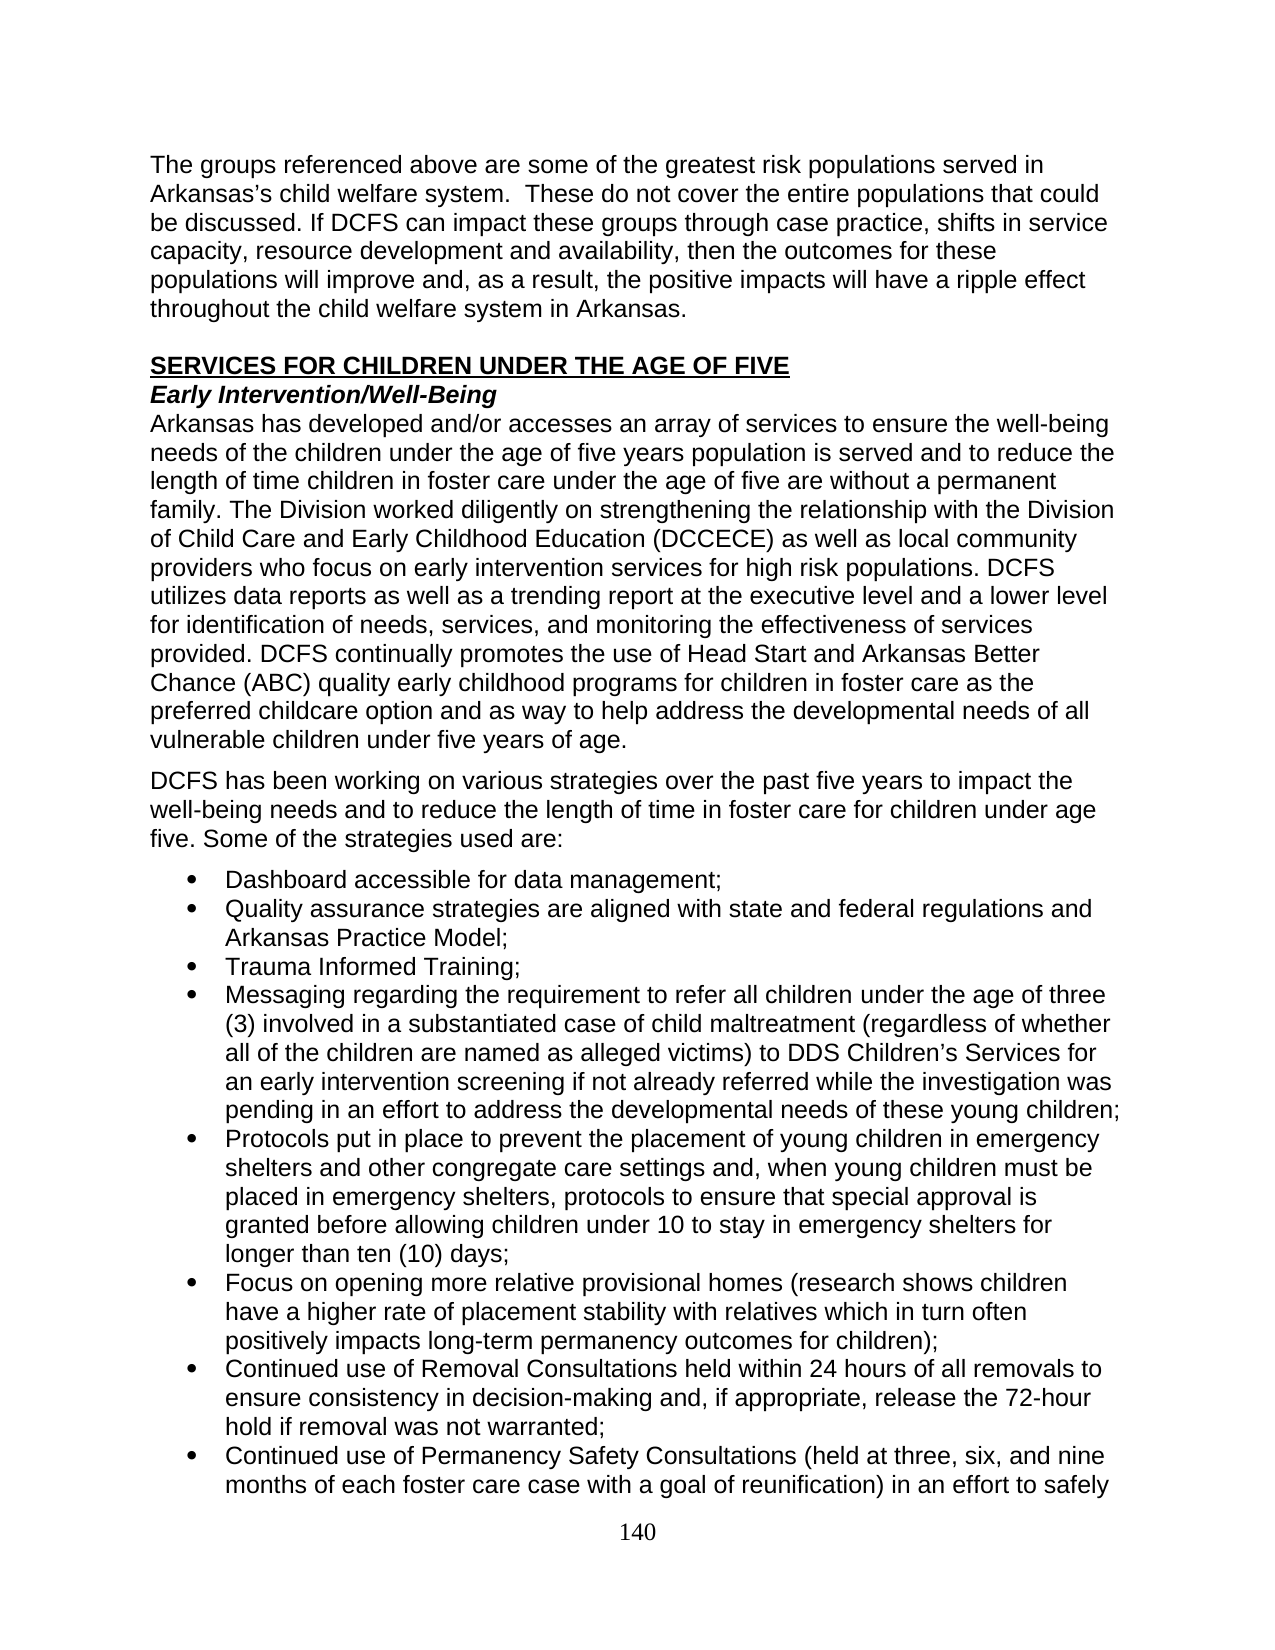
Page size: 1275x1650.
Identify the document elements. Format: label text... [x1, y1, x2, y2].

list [187, 1441, 1125, 1498]
list Focus on opening more relative provisional homes (research shows children have a higher rate of placement stability with relatives which in turn often positively impacts long-term permanency outcomes for children); [187, 1268, 1125, 1354]
text DCFS has been working on various strategies over the past five years to impact the well-being needs and to reduce the length of time in foster care for children under age five. Some of the strategies used are: [150, 766, 1125, 852]
list Messaging regarding the requirement to refer all children under the age of three (3) involved in a substantiated case of child maltreatment (regardless of whether all of the children are named as alleged victims) to DDS Children’s Services for an early intervention screening if not already referred while the investigation was pending in an effort to address the developmental needs of these young children; [187, 980, 1125, 1124]
subtitle SERVICES FOR CHILDREN UNDER THE AGE OF FIVE [150, 351, 1125, 380]
text The groups referenced above are some of the greatest risk populations served in Arkansas’s child welfare system. These do not cover the entire populations that could be discussed. If DCFS can impact these groups through case practice, shifts in service capacity, resource development and availability, then the outcomes for these populations will improve and, as a result, the positive impacts will have a ripple effect throughout the child welfare system in Arkansas. [150, 150, 1125, 322]
list Dashboard accessible for data management; [187, 865, 1125, 894]
list Continued use of Removal Consultations held within 24 hours of all removals to ensure consistency in decision-making and, if appropriate, release the 72-hour hold if removal was not warranted; [187, 1354, 1125, 1441]
text Arkansas has developed and/or accesses an array of services to ensure the well-being needs of the children under the age of five years population is served and to reduce the length of time children in foster care under the age of five are without a permanent family. The Division worked diligently on strengthening the relationship with the Division of Child Care and Early Childhood Education (DCCECE) as well as local community providers who focus on early intervention services for high risk populations. DCFS utilizes data reports as well as a trending report at the executive level and a lower level for identification of needs, services, and monitoring the effectiveness of services provided. DCFS continually promotes the use of Head Start and Arkansas Better Chance (ABC) quality early childhood programs for children in foster care as the preferred childcare option and as way to help address the developmental needs of all vulnerable children under five years of age. [150, 409, 1125, 754]
text Early Intervention/Well-Being [150, 380, 1125, 409]
list Protocols put in place to prevent the placement of young children in emergency shelters and other congregate care settings and, when young children must be placed in emergency shelters, protocols to ensure that special approval is granted before allowing children under 10 to stay in emergency shelters for longer than ten (10) days; [187, 1124, 1125, 1268]
list Trauma Informed Training; [187, 951, 1125, 980]
list Quality assurance strategies are aligned with state and federal regulations and Arkansas Practice Model; [187, 894, 1125, 951]
